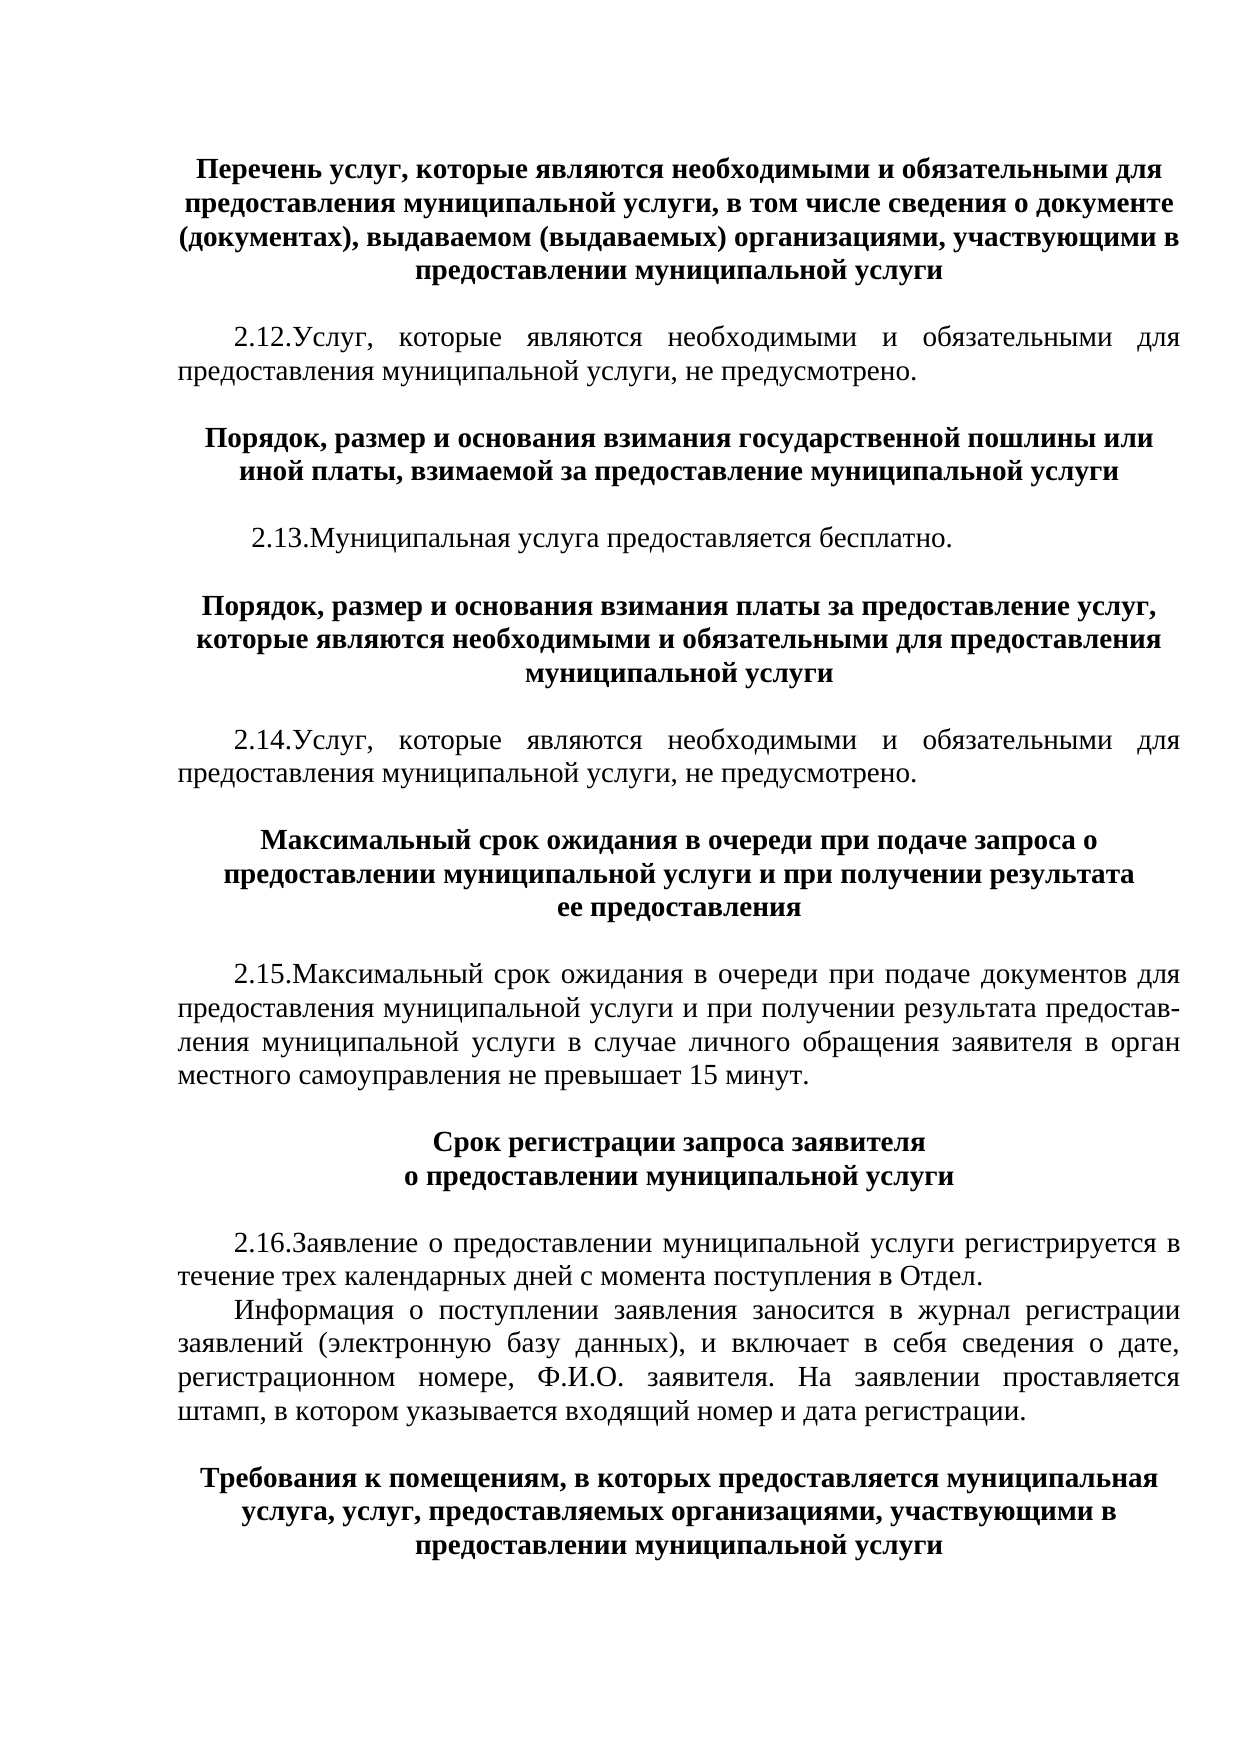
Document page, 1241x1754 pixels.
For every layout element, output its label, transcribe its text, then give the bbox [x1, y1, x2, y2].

text Порядок, размер и основания взимания государственной пошлины или иной платы, взимаемой за предоставление муниципальной услуги [177, 420, 1181, 487]
text ее предоставления [177, 889, 1181, 923]
text 2.15.Максимальный срок ожидания в очереди при подаче документов для предоставления муниципальной услуги и при получении результата предостав-ления муниципальной услуги в случае личного обращения заявителя в орган местного самоуправления не превышает 15 минут. [177, 957, 1181, 1091]
text Требования к помещениям, в которых предоставляется муниципальная услуга, услуг, предоставляемых организациями, участвующими в предоставлении муниципальной услуги [177, 1460, 1181, 1560]
text Перечень услуг, которые являются необходимыми и обязательными для предоставления муниципальной услуги, в том числе сведения о документе (документах), выдаваемом (выдаваемых) организациями, участвующими в предоставлении муниципальной услуги [177, 152, 1181, 286]
text Максимальный срок ожидания в очереди при подаче запроса о предоставлении муниципальной услуги и при получении результата [177, 822, 1181, 889]
text 2.13.Муниципальная услуга предоставляется бесплатно. [177, 521, 1181, 554]
text о предоставлении муниципальной услуги [177, 1158, 1181, 1191]
text 2.12.Услуг, которые являются необходимыми и обязательными для предоставления муниципальной услуги, не предусмотрено. [177, 319, 1181, 386]
text Порядок, размер и основания взимания платы за предоставление услуг, которые являются необходимыми и обязательными для предоставления муниципальной услуги [177, 588, 1181, 688]
text Информация о поступлении заявления заносится в журнал регистрации заявлений (электронную базу данных), и включает в себя сведения о дате, регистрационном номере, Ф.И.О. заявителя. На заявлении проставляется штамп, в котором указывается входящий номер и дата регистрации. [177, 1292, 1181, 1426]
text 2.14.Услуг, которые являются необходимыми и обязательными для предоставления муниципальной услуги, не предусмотрено. [177, 722, 1181, 789]
text 2.16.Заявление о предоставлении муниципальной услуги регистрируется в течение трех календарных дней с момента поступления в Отдел. [177, 1225, 1181, 1292]
text Срок регистрации запроса заявителя [177, 1124, 1181, 1158]
